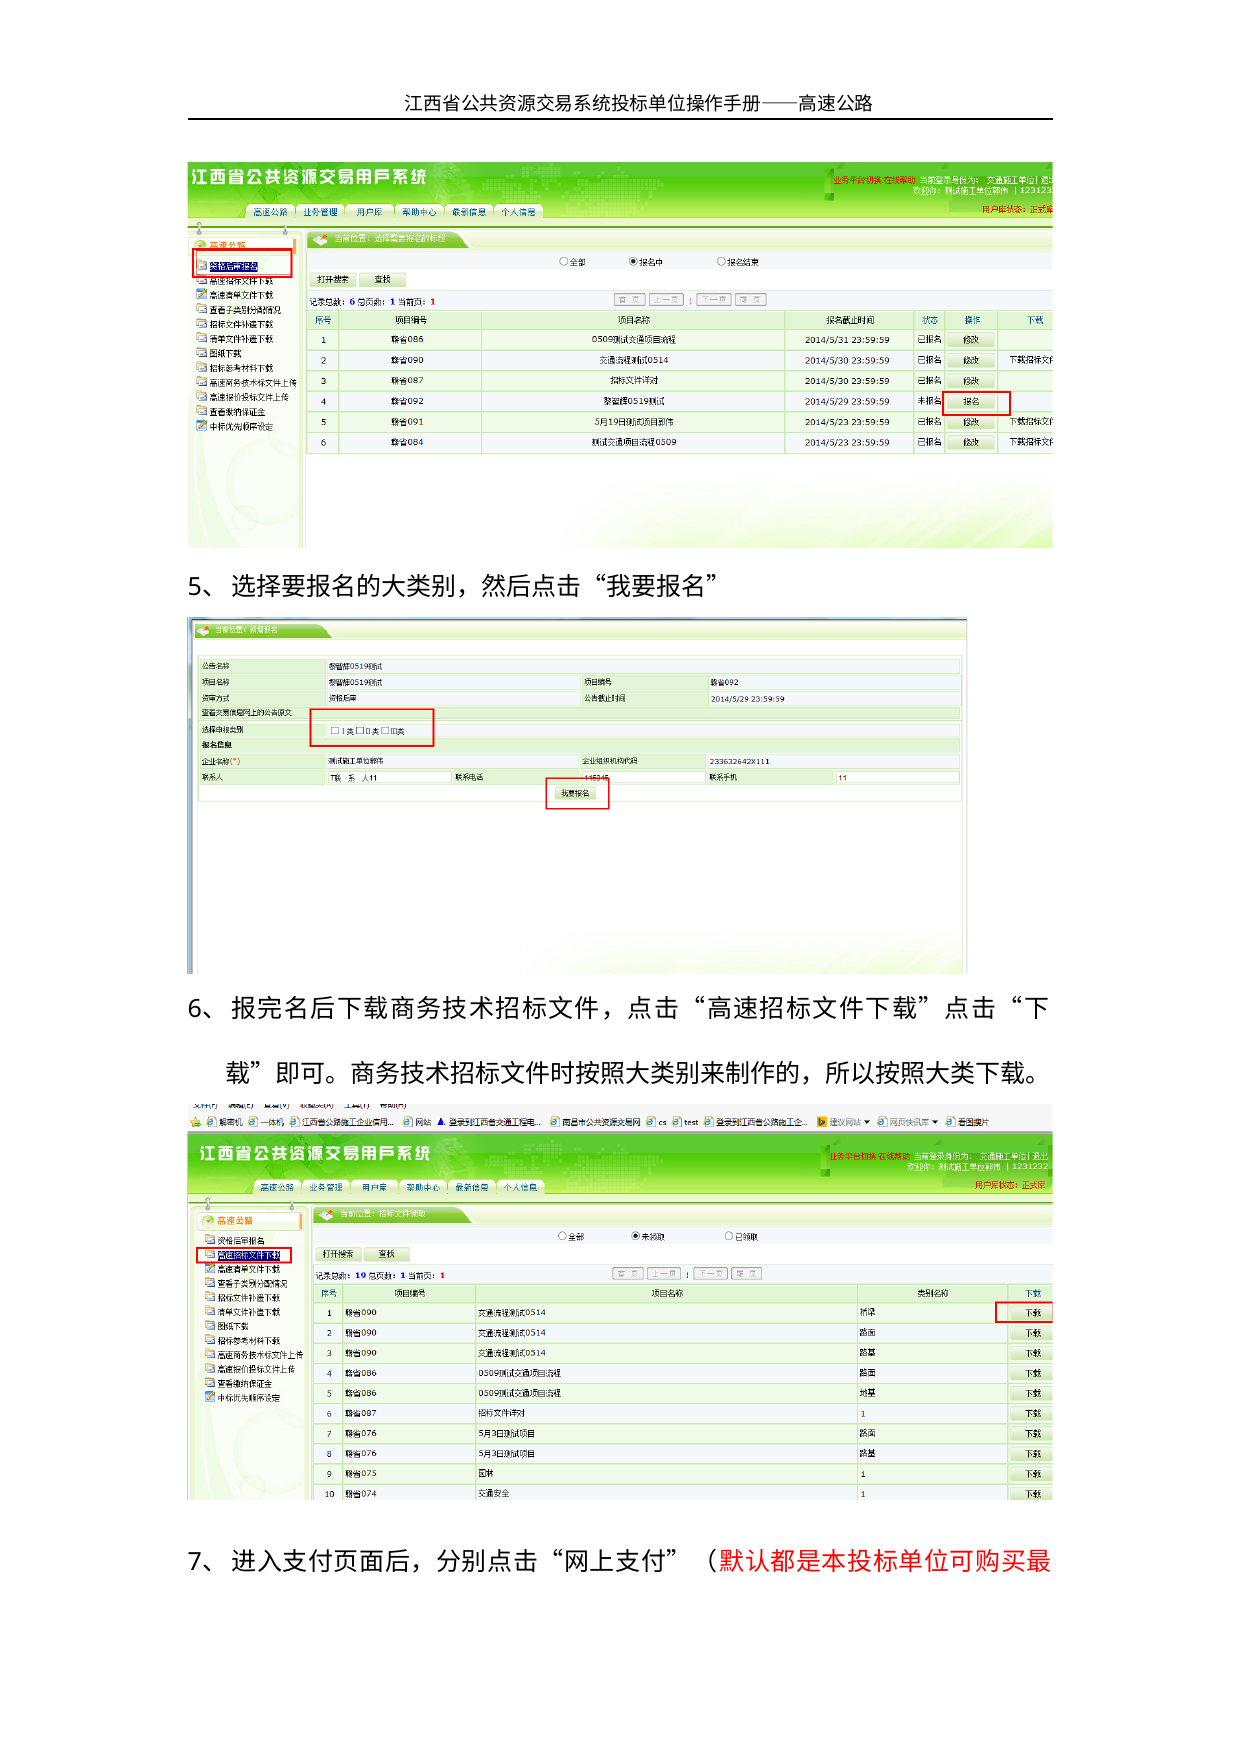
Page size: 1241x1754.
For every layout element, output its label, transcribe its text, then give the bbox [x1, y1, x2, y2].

list 报完名后下载商务技术招标文件，点击“高速招标文件下载”点击“下载”即可。商务技术招标文件时按照大类别来制作的，所以按照大类下载。 [187, 974, 1053, 1104]
picture [187, 617, 968, 974]
picture [187, 1104, 1053, 1500]
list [187, 1527, 1053, 1592]
picture [187, 162, 1053, 548]
list 选择要报名的大类别，然后点击“我要报名” [187, 552, 1053, 617]
